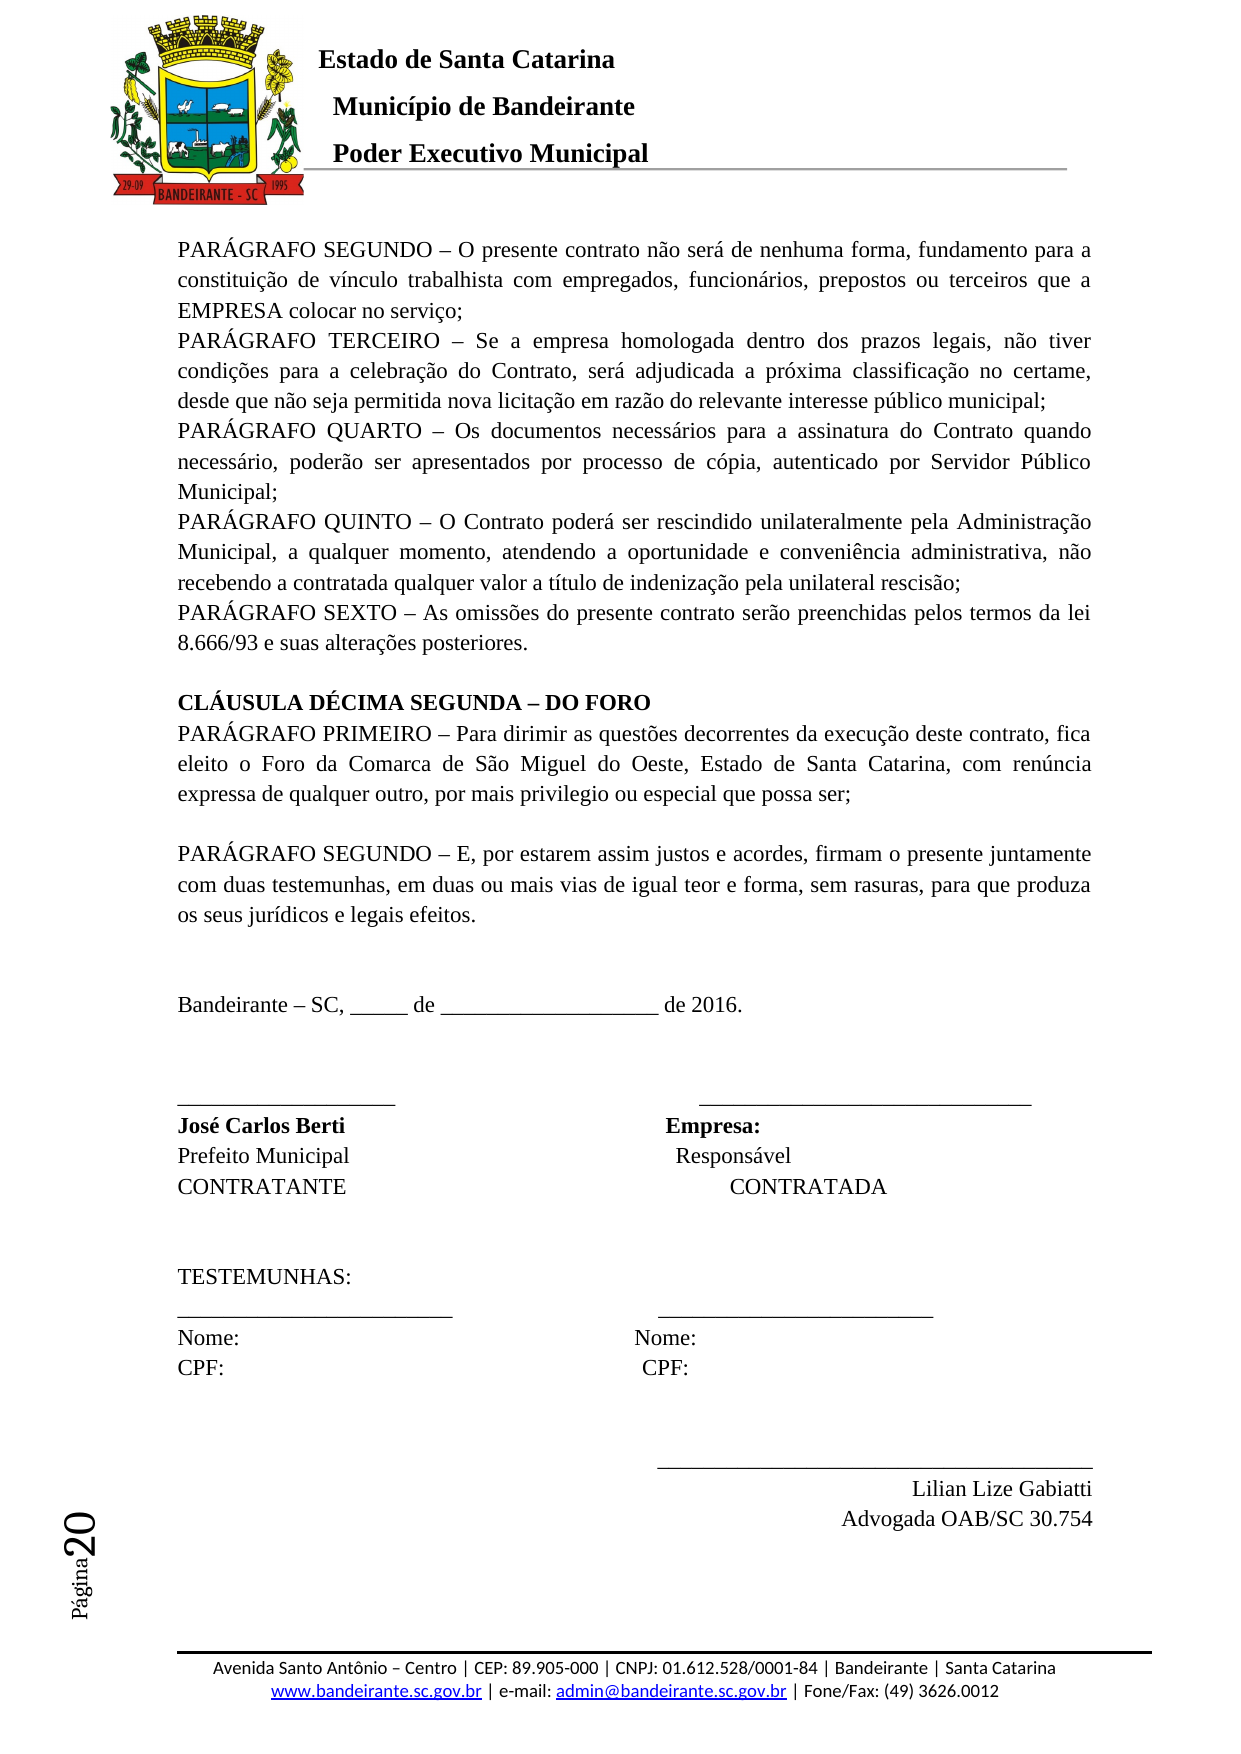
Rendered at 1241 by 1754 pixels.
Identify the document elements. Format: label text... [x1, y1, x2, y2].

text Advogada OAB/SC 30.754 [177, 1505, 1092, 1531]
text TESTEMUNHAS: [177, 1263, 1092, 1290]
text Nome: Nome: [177, 1324, 1092, 1350]
text Lilian Lize Gabiatti [177, 1475, 1092, 1501]
text CPF: CPF: [177, 1354, 1092, 1380]
text ___________________ _____________________________ [177, 1082, 1092, 1108]
text Bandeirante – SC, _____ de ___________________ de 2016. [177, 992, 1092, 1018]
text PARÁGRAFO QUINTO – O Contrato poderá ser rescindido unilateralmente pela Administração Municipal, a qualquer momento, atendendo a oportunidade e conveniência administrativa, não recebendo a contratada qualquer valor a título de indenização pela unilateral rescisão; [177, 508, 1092, 595]
picture [109, 15, 304, 204]
text PARÁGRAFO SEGUNDO – O presente contrato não será de nenhuma forma, fundamento para a constituição de vínculo trabalhista com empregados, funcionários, prepostos ou terceiros que a EMPRESA colocar no serviço; [177, 236, 1092, 323]
text ________________________ ________________________ [177, 1294, 1092, 1320]
text Prefeito Municipal Responsável [177, 1143, 1092, 1169]
text PARÁGRAFO TERCEIRO – Se a empresa homologada dentro dos prazos legais, não tiver condições para a celebração do Contrato, será adjudicada a próxima classificação no certame, desde que não seja permitida nova licitação em razão do relevante interesse público municipal; [177, 327, 1092, 414]
text PARÁGRAFO SEXTO – As omissões do presente contrato serão preenchidas pelos termos da lei 8.666/93 e suas alterações posteriores. [177, 599, 1092, 655]
subtitle CLÁUSULA DÉCIMA SEGUNDA – DO FORO [177, 689, 1092, 716]
text José Carlos Berti Empresa: [177, 1112, 1092, 1139]
text PARÁGRAFO SEGUNDO – E, por estarem assim justos e acordes, firmam o presente juntamente com duas testemunhas, em duas ou mais vias de igual teor e forma, sem rasuras, para que produza os seus jurídicos e legais efeitos. [177, 841, 1092, 927]
text PARÁGRAFO QUARTO – Os documentos necessários para a assinatura do Contrato quando necessário, poderão ser apresentados por processo de cópia, autenticado por Servidor Público Municipal; [177, 418, 1092, 504]
text ______________________________________ [177, 1445, 1092, 1471]
text CONTRATANTE CONTRATADA [177, 1173, 1092, 1199]
text PARÁGRAFO PRIMEIRO – Para dirimir as questões decorrentes da execução deste contrato, fica eleito o Foro da Comarca de São Miguel do Oeste, Estado de Santa Catarina, com renúncia expressa de qualquer outro, por mais privilegio ou especial que possa ser; [177, 720, 1092, 806]
